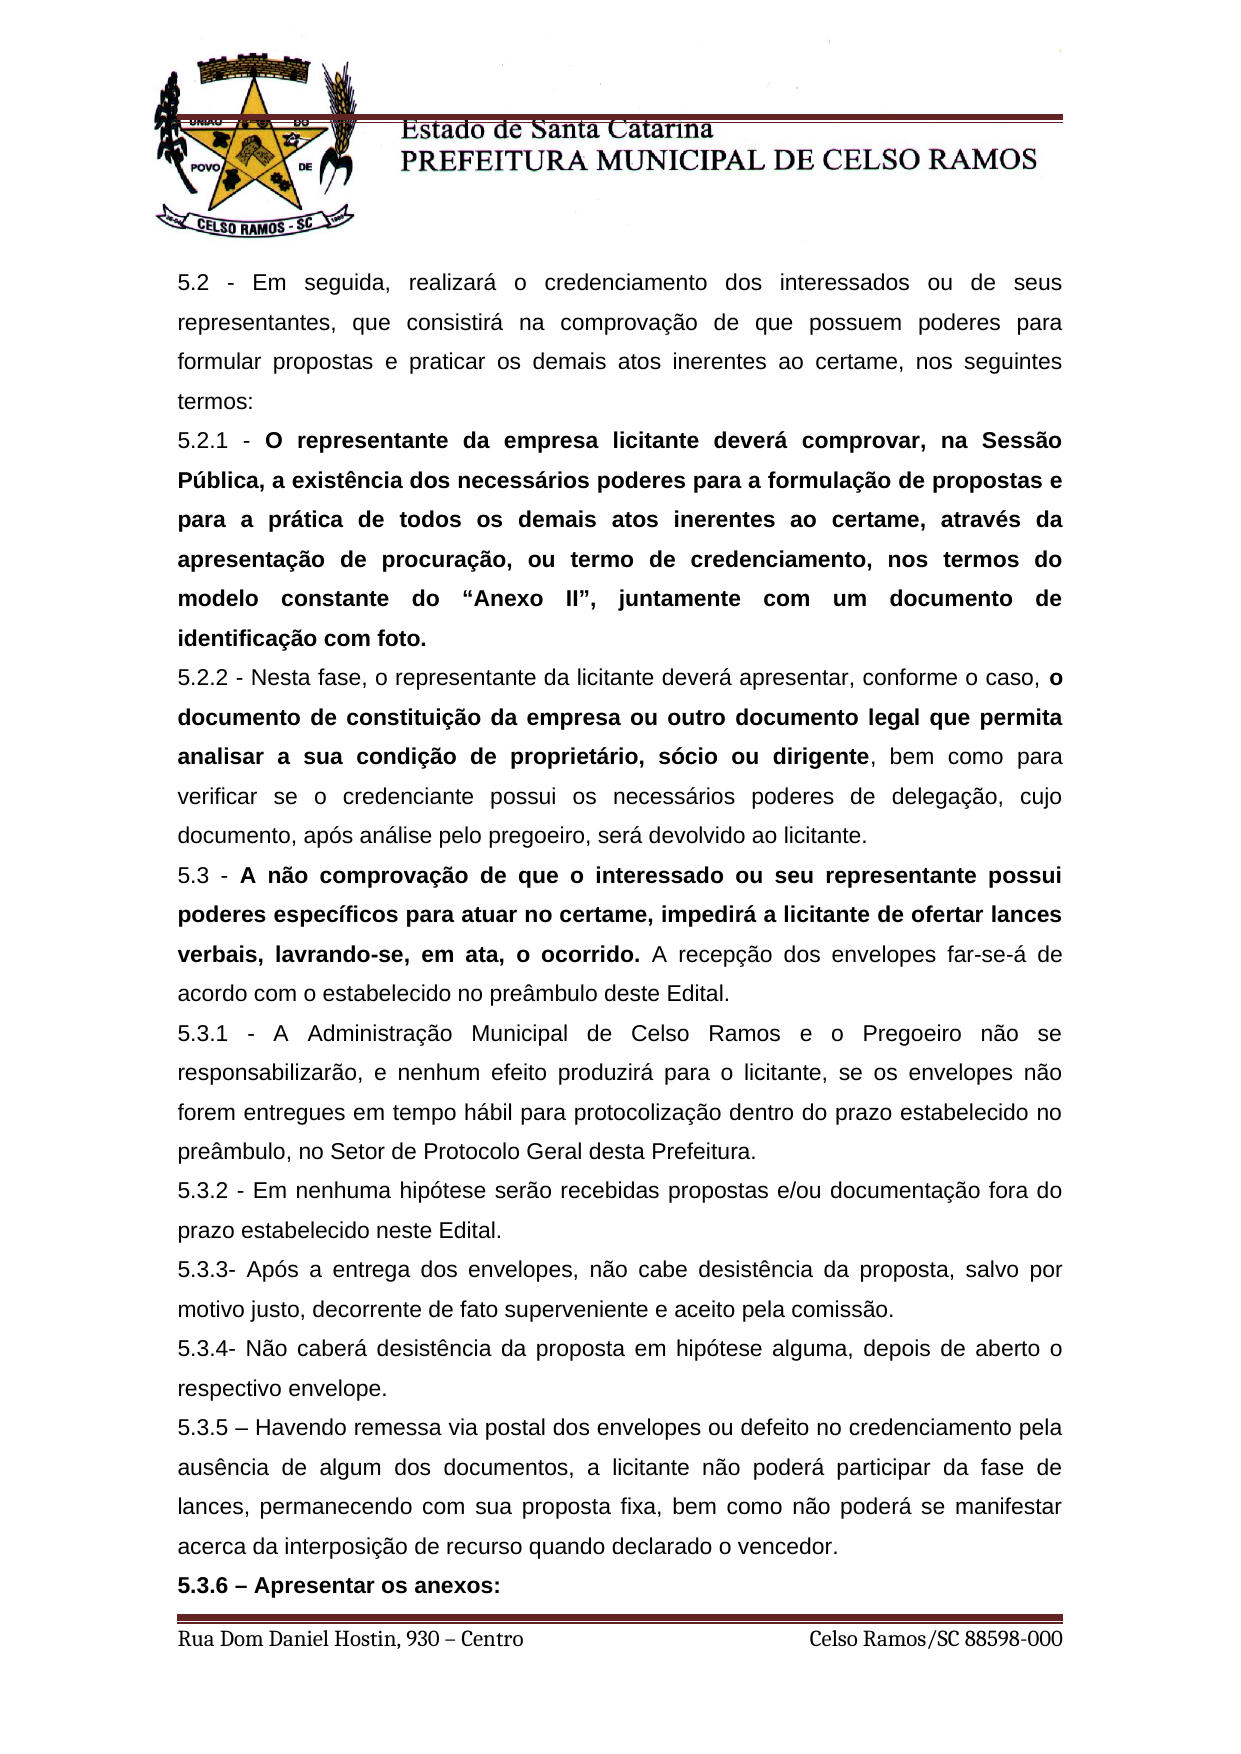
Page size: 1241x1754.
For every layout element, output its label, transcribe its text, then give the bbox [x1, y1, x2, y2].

text 5.3.5 – Havendo remessa via postal dos envelopes ou defeito no credenciamento pela ausência de algum dos documentos, a licitante não poderá participar da fase de lances, permanecendo com sua proposta fixa, bem como não poderá se manifestar acerca da interposição de recurso quando declarado o vencedor. [177, 1414, 1063, 1559]
text 5.3.4- Não caberá desistência da proposta em hipótese alguma, depois de aberto o respectivo envelope. [177, 1335, 1063, 1401]
text 5.2 - Em seguida, realizará o credenciamento dos interessados ou de seus representantes, que consistirá na comprovação de que possuem poderes para formular propostas e praticar os demais atos inerentes ao certame, nos seguintes termos: [177, 152, 1063, 414]
text 5.2.2 - Nesta fase, o representante da licitante deverá apresentar, conforme o caso, o documento de constituição da empresa ou outro documento legal que permita analisar a sua condição de proprietário, sócio ou dirigente, bem como para verificar se o credenciante possui os necessários poderes de delegação, cujo documento, após análise pelo pregoeiro, será devolvido ao licitante. [177, 664, 1063, 848]
text 5.3.2 - Em nenhuma hipótese serão recebidas propostas e/ou documentação fora do prazo estabelecido neste Edital. [177, 1177, 1063, 1243]
text 5.3.1 - A Administração Municipal de Celso Ramos e o Pregoeiro não se responsabilizarão, e nenhum efeito produzirá para o licitante, se os envelopes não forem entregues em tempo hábil para protocolização dentro do prazo estabelecido no preâmbulo, no Setor de Protocolo Geral desta Prefeitura. [177, 1019, 1063, 1164]
text 5.2.1 - O representante da empresa licitante deverá comprovar, na Sessão Pública, a existência dos necessários poderes para a formulação de propostas e para a prática de todos os demais atos inerentes ao certame, através da apresentação de procuração, ou termo de credenciamento, nos termos do modelo constante do “Anexo II”, juntamente com um documento de identificação com foto. [177, 427, 1063, 651]
text 5.3 - A não comprovação de que o interessado ou seu representante possui poderes específicos para atuar no certame, impedirá a licitante de ofertar lances verbais, lavrando-se, em ata, o ocorrido. A recepção dos envelopes far-se-á de acordo com o estabelecido no preâmbulo deste Edital. [177, 862, 1063, 1006]
picture [128, 23, 1196, 257]
text 5.3.6 – Apresentar os anexos: [177, 1572, 1063, 1598]
text 5.3.3- Após a entrega dos envelopes, não cabe desistência da proposta, salvo por motivo justo, decorrente de fato superveniente e aceito pela comissão. [177, 1256, 1063, 1322]
